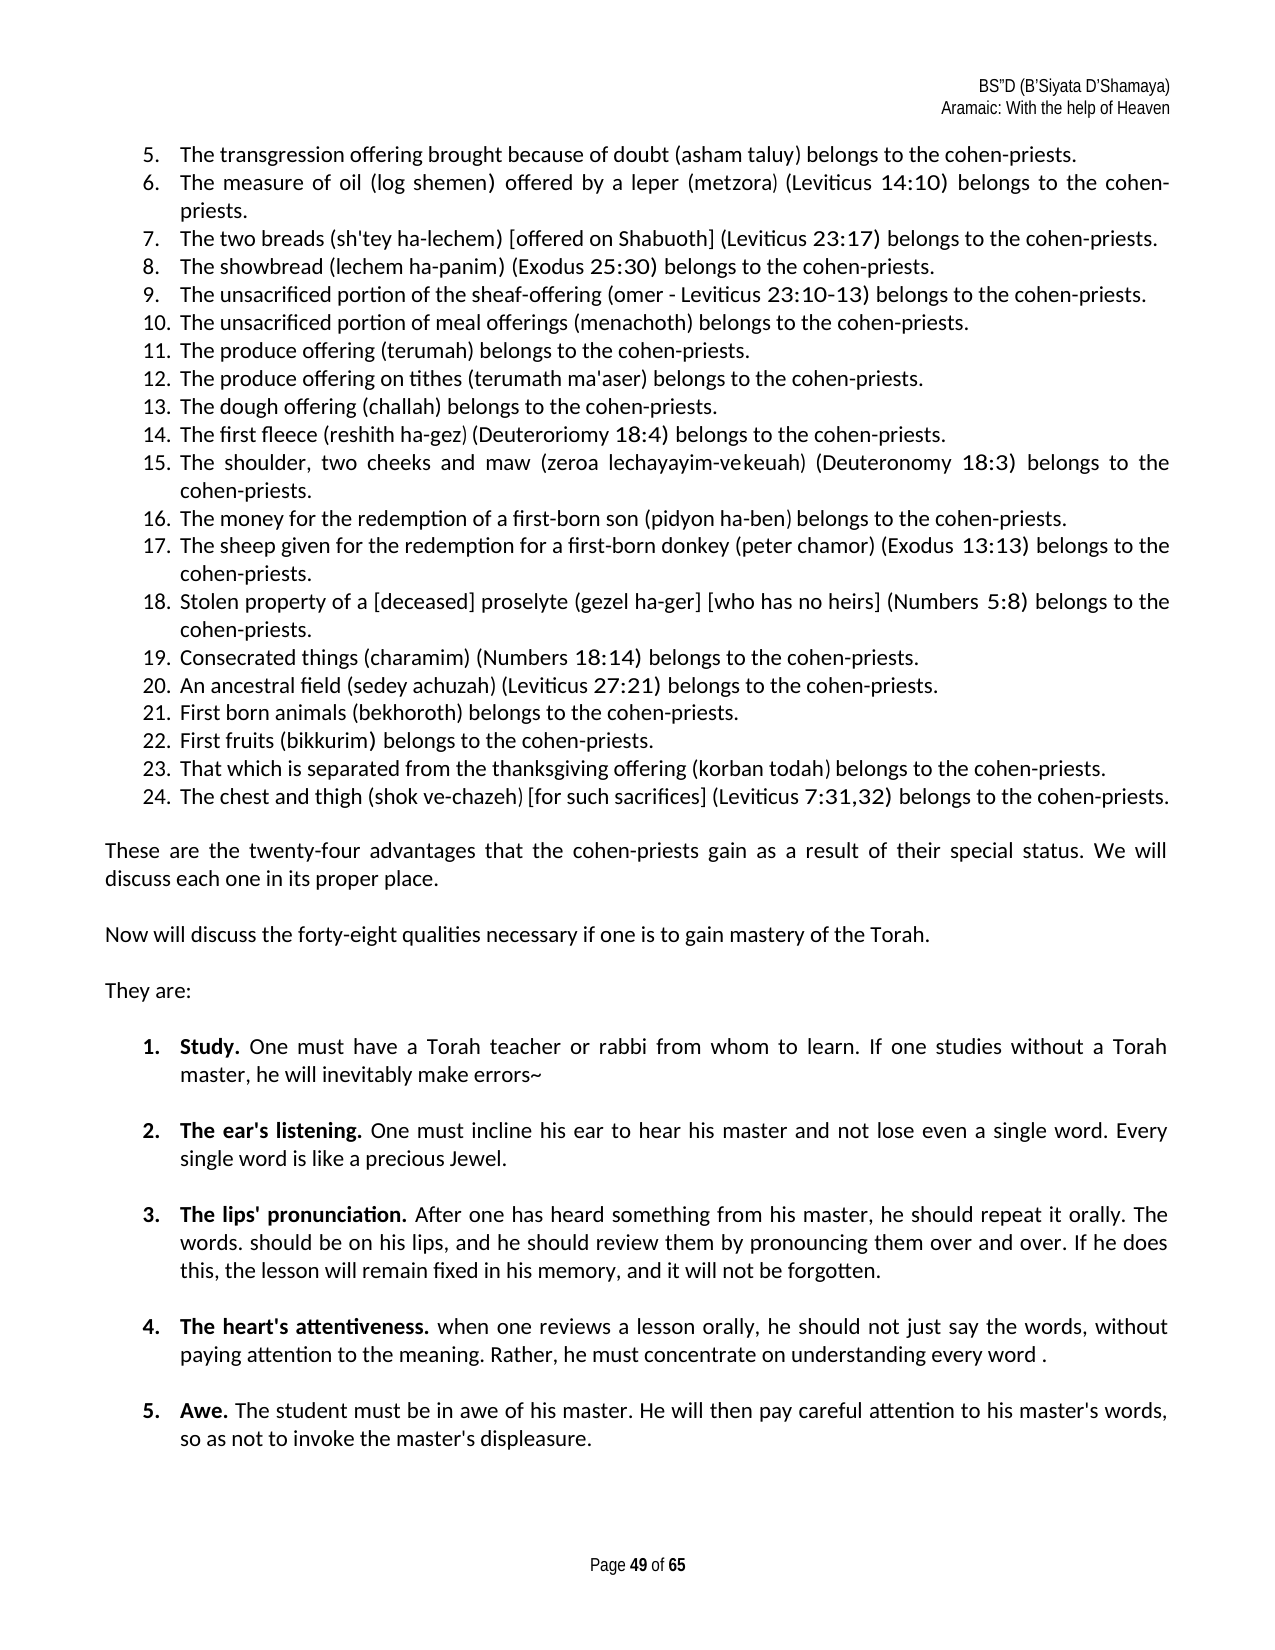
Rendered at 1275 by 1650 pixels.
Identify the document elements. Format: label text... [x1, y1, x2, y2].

text Now will discuss the forty-eight qualities necessary if one is to gain mastery of the Torah. [105, 920, 1170, 948]
list Stolen property of a [deceased] proselyte (gezel ha-ger] [who has no heirs] (Numbers 5:8) belongs to the cohen-priests. [142, 587, 1170, 643]
text These are the twenty-four advantages that the cohen-priests gain as a result of their special status. We will discuss each one in its proper place. [105, 836, 1170, 892]
list First fruits (bikkurim) belongs to the cohen-priests. [142, 726, 1170, 754]
list The produce offering (terumah) belongs to the cohen-priests. [142, 336, 1170, 364]
list Consecrated things (charamim) (Numbers 18:14) belongs to the cohen-priests. [142, 643, 1170, 671]
list The lips' pronunciation. After one has heard something from his master, he should repeat it orally. The words. should be on his lips, and he should review them by pronouncing them over and over. If he does this, the lesson will remain fixed in his memory, and it will not be forgotten. [142, 1200, 1170, 1284]
list Study. One must have a Torah teacher or rabbi from whom to learn. If one studies without a Torah master, he will inevitably make errors~ [142, 1032, 1170, 1088]
list The unsacrificed portion of the sheaf-offering (omer - Leviticus 23:10-13) belongs to the cohen-priests. [142, 280, 1170, 308]
list The chest and thigh (shok ve-chazeh) [for such sacrifices] (Leviticus 7:31,32) belongs to the cohen-priests. [142, 782, 1170, 810]
list The ear's listening. One must incline his ear to hear his master and not lose even a single word. Every single word is like a precious Jewel. [142, 1116, 1170, 1172]
list The first fleece (reshith ha-gez) (Deuteroriomy 18:4) belongs to the cohen-priests. [142, 420, 1170, 448]
list An ancestral field (sedey achuzah) (Leviticus 27:21) belongs to the cohen-priests. [142, 671, 1170, 699]
list The money for the redemption of a first-born son (pidyon ha-ben) belongs to the cohen-priests. [142, 504, 1170, 532]
text They are: [105, 976, 1170, 1004]
list The transgression offering brought because of doubt (asham taluy) belongs to the cohen-priests. [142, 140, 1170, 168]
list That which is separated from the thanksgiving offering (korban todah) belongs to the cohen-priests. [142, 754, 1170, 782]
list The dough offering (challah) belongs to the cohen-priests. [142, 392, 1170, 420]
list The shoulder, two cheeks and maw (zeroa lechayayim-vekeuah) (Deuteronomy 18:3) belongs to the cohen-priests. [142, 448, 1170, 504]
list The sheep given for the redemption for a first-born donkey (peter chamor) (Exodus 13:13) belongs to the cohen-priests. [142, 532, 1170, 587]
list The two breads (sh'tey ha-lechem) [offered on Shabuoth] (Leviticus 23:17) belongs to the cohen-priests. [142, 224, 1170, 252]
list The showbread (lechem ha-panim) (Exodus 25:30) belongs to the cohen-priests. [142, 252, 1170, 280]
list The produce offering on tithes (terumath ma'aser) belongs to the cohen-priests. [142, 364, 1170, 392]
list The heart's attentiveness. when one reviews a lesson orally, he should not just say the words, without paying attention to the meaning. Rather, he must concentrate on understanding every word . [142, 1312, 1170, 1368]
list Awe. The student must be in awe of his master. He will then pay careful attention to his master's words, so as not to invoke the master's displeasure. [142, 1396, 1170, 1452]
list First born animals (bekhoroth) belongs to the cohen-priests. [142, 699, 1170, 726]
list The unsacrificed portion of meal offerings (menachoth) belongs to the cohen-priests. [142, 308, 1170, 336]
list The measure of oil (log shemen) offered by a leper (metzora) (Leviticus 14:10) belongs to the cohen-priests. [142, 168, 1170, 224]
